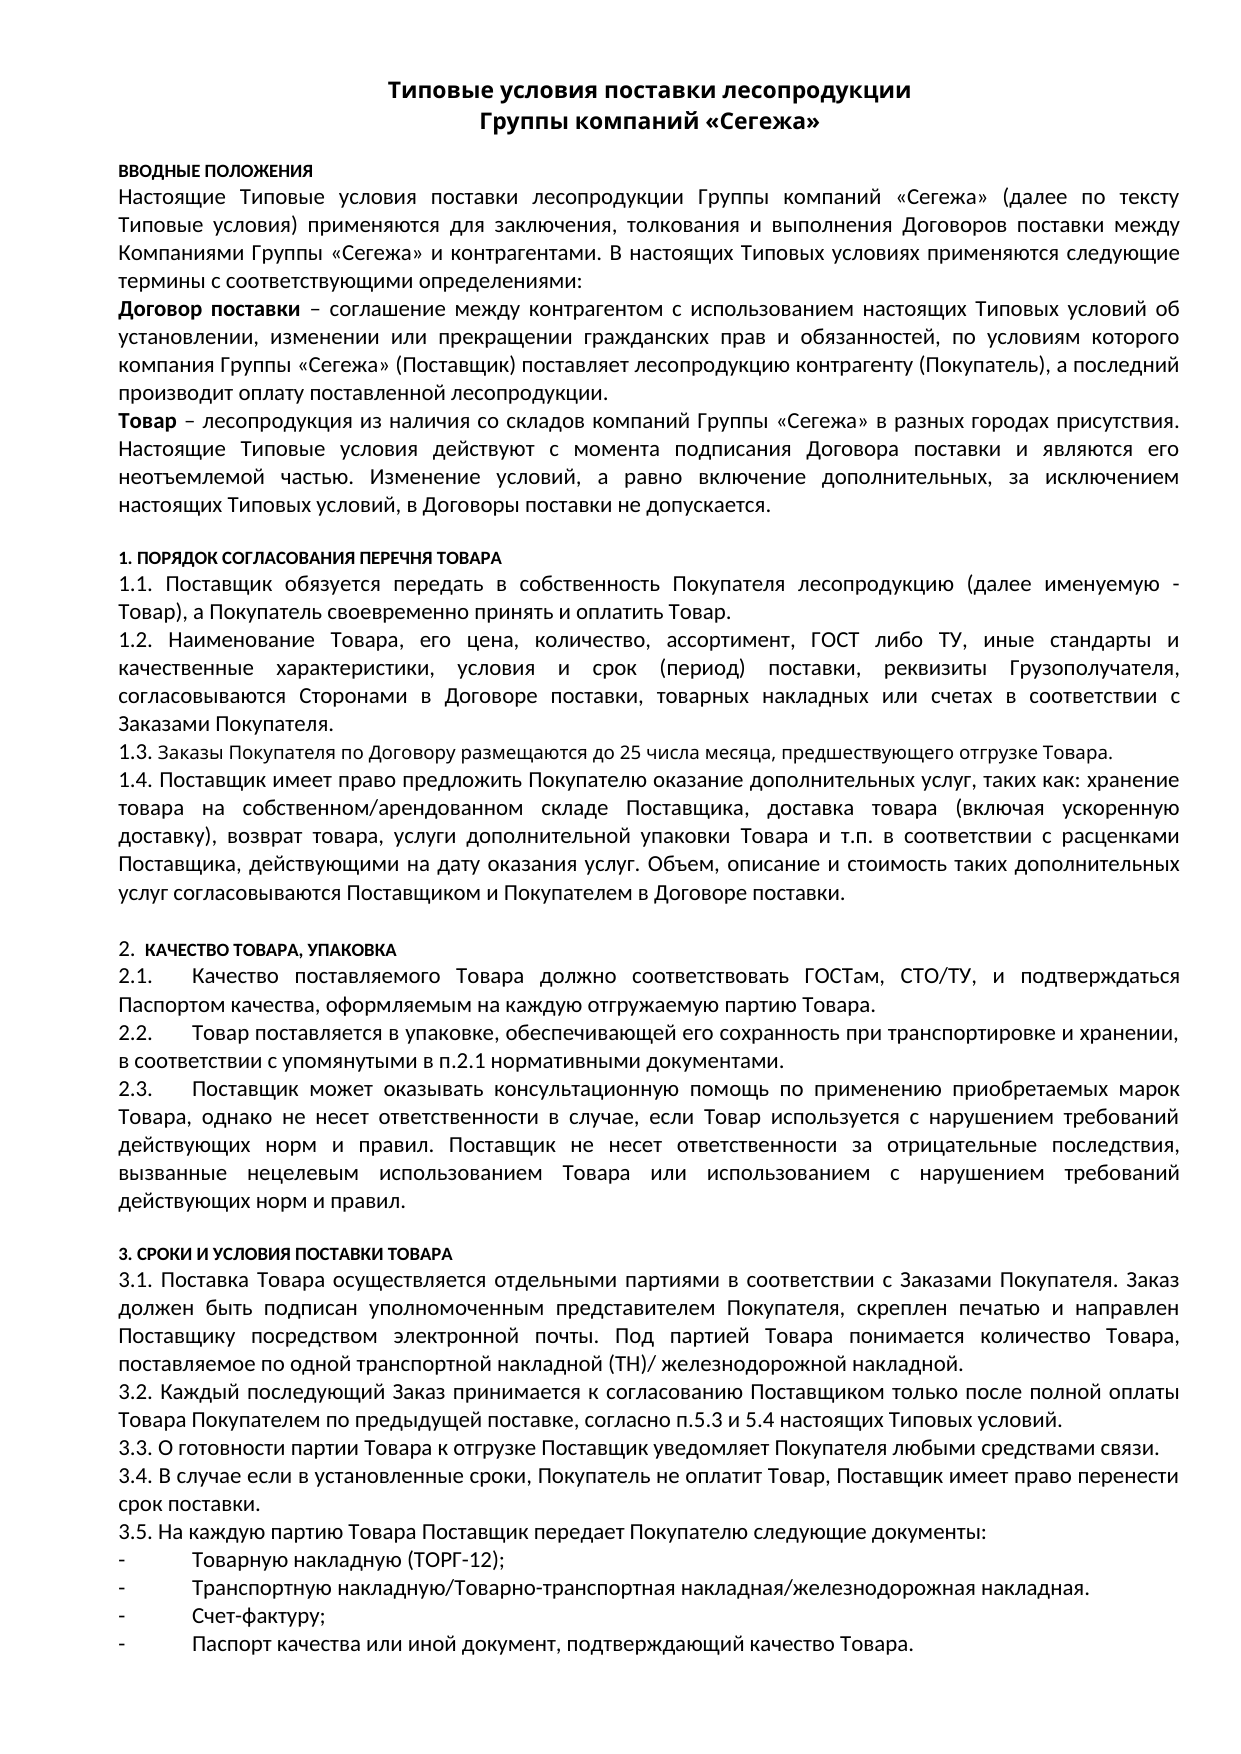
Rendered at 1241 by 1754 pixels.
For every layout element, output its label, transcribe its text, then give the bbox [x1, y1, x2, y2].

text 3.5. На каждую партию Товара Поставщик передает Покупателю следующие документы: [118, 1517, 1181, 1545]
text ВВОДНЫЕ ПОЛОЖЕНИЯ [118, 159, 1181, 182]
text - Паспорт качества или иной документ, подтверждающий качество Товара. [118, 1629, 1181, 1657]
text 1.4. Поставщик имеет право предложить Покупателю оказание дополнительных услуг, таких как: хранение товара на собственном/арендованном складе Поставщика, доставка товара (включая ускоренную доставку), возврат товара, услуги дополнительной упаковки Товара и т.п. в соответствии с расценками Поставщика, действующими на дату оказания услуг. Объем, описание и стоимость таких дополнительных услуг согласовываются Поставщиком и Покупателем в Договоре поставки. [118, 766, 1181, 906]
text - Транспортную накладную/Товарно-транспортная накладная/железнодорожная накладная. [118, 1573, 1181, 1601]
text 3.3. О готовности партии Товара к отгрузке Поставщик уведомляет Покупателя любыми средствами связи. [118, 1433, 1181, 1461]
text Настоящие Типовые условия поставки лесопродукции Группы компаний «Сегежа» (далее по тексту Типовые условия) применяются для заключения, толкования и выполнения Договоров поставки между Компаниями Группы «Сегежа» и контрагентами. В настоящих Типовых условиях применяются следующие термины с соответствующими определениями: [118, 182, 1181, 294]
text - Счет-фактуру; [118, 1601, 1181, 1629]
text 3.1. Поставка Товара осуществляется отдельными партиями в соответствии с Заказами Покупателя. Заказ должен быть подписан уполномоченным представителем Покупателя, скреплен печатью и направлен Поставщику посредством электронной почты. Под партией Товара понимается количество Товара, поставляемое по одной транспортной накладной (ТН)/ железнодорожной накладной. [118, 1265, 1181, 1377]
text 2. КАЧЕСТВО ТОВАРА, УПАКОВКА [118, 934, 1181, 962]
text Договор поставки – соглашение между контрагентом с использованием настоящих Типовых условий об установлении, изменении или прекращении гражданских прав и обязанностей, по условиям которого компания Группы «Сегежа» (Поставщик) поставляет лесопродукцию контрагенту (Покупатель), а последний производит оплату поставленной лесопродукции. [118, 294, 1181, 406]
text 1. ПОРЯДОК СОГЛАСОВАНИЯ ПЕРЕЧНЯ ТОВАРА [118, 546, 1181, 569]
text 2.3. Поставщик может оказывать консультационную помощь по применению приобретаемых марок Товара, однако не несет ответственности в случае, если Товар используется с нарушением требований действующих норм и правил. Поставщик не несет ответственности за отрицательные последствия, вызванные нецелевым использованием Товара или использованием с нарушением требований действующих норм и правил. [118, 1074, 1181, 1214]
text 1.1. Поставщик обязуется передать в собственность Покупателя лесопродукцию (далее именуемую - Товар), а Покупатель своевременно принять и оплатить Товар. [118, 569, 1181, 625]
text Группы компаний «Сегежа» [118, 105, 1181, 136]
text 3. СРОКИ И УСЛОВИЯ ПОСТАВКИ ТОВАРА [118, 1242, 1181, 1265]
text 3.4. В случае если в установленные сроки, Покупатель не оплатит Товар, Поставщик имеет право перенести срок поставки. [118, 1461, 1181, 1517]
text 2.1. Качество поставляемого Товара должно соответствовать ГОСТам, СТО/ТУ, и подтверждаться Паспортом качества, оформляемым на каждую отгружаемую партию Товара. [118, 962, 1181, 1018]
text 1.3. Заказы Покупателя по Договору размещаются до 25 числа месяца, предшествующего отгрузке Товара. [118, 737, 1181, 766]
text - Товарную накладную (ТОРГ-12); [118, 1545, 1181, 1573]
text 2.2. Товар поставляется в упаковке, обеспечивающей его сохранность при транспортировке и хранении, в соответствии с упомянутыми в п.2.1 нормативными документами. [118, 1018, 1181, 1074]
text Товар – лесопродукция из наличия со складов компаний Группы «Сегежа» в разных городах присутствия. Настоящие Типовые условия действуют с момента подписания Договора поставки и являются его неотъемлемой частью. Изменение условий, а равно включение дополнительных, за исключением настоящих Типовых условий, в Договоры поставки не допускается. [118, 406, 1181, 518]
text Типовые условия поставки лесопродукции [118, 74, 1181, 105]
text 1.2. Наименование Товара, его цена, количество, ассортимент, ГОСТ либо ТУ, иные стандарты и качественные характеристики, условия и срок (период) поставки, реквизиты Грузополучателя, согласовываются Сторонами в Договоре поставки, товарных накладных или счетах в соответствии с Заказами Покупателя. [118, 625, 1181, 737]
text 3.2. Каждый последующий Заказ принимается к согласованию Поставщиком только после полной оплаты Товара Покупателем по предыдущей поставке, согласно п.5.3 и 5.4 настоящих Типовых условий. [118, 1377, 1181, 1433]
